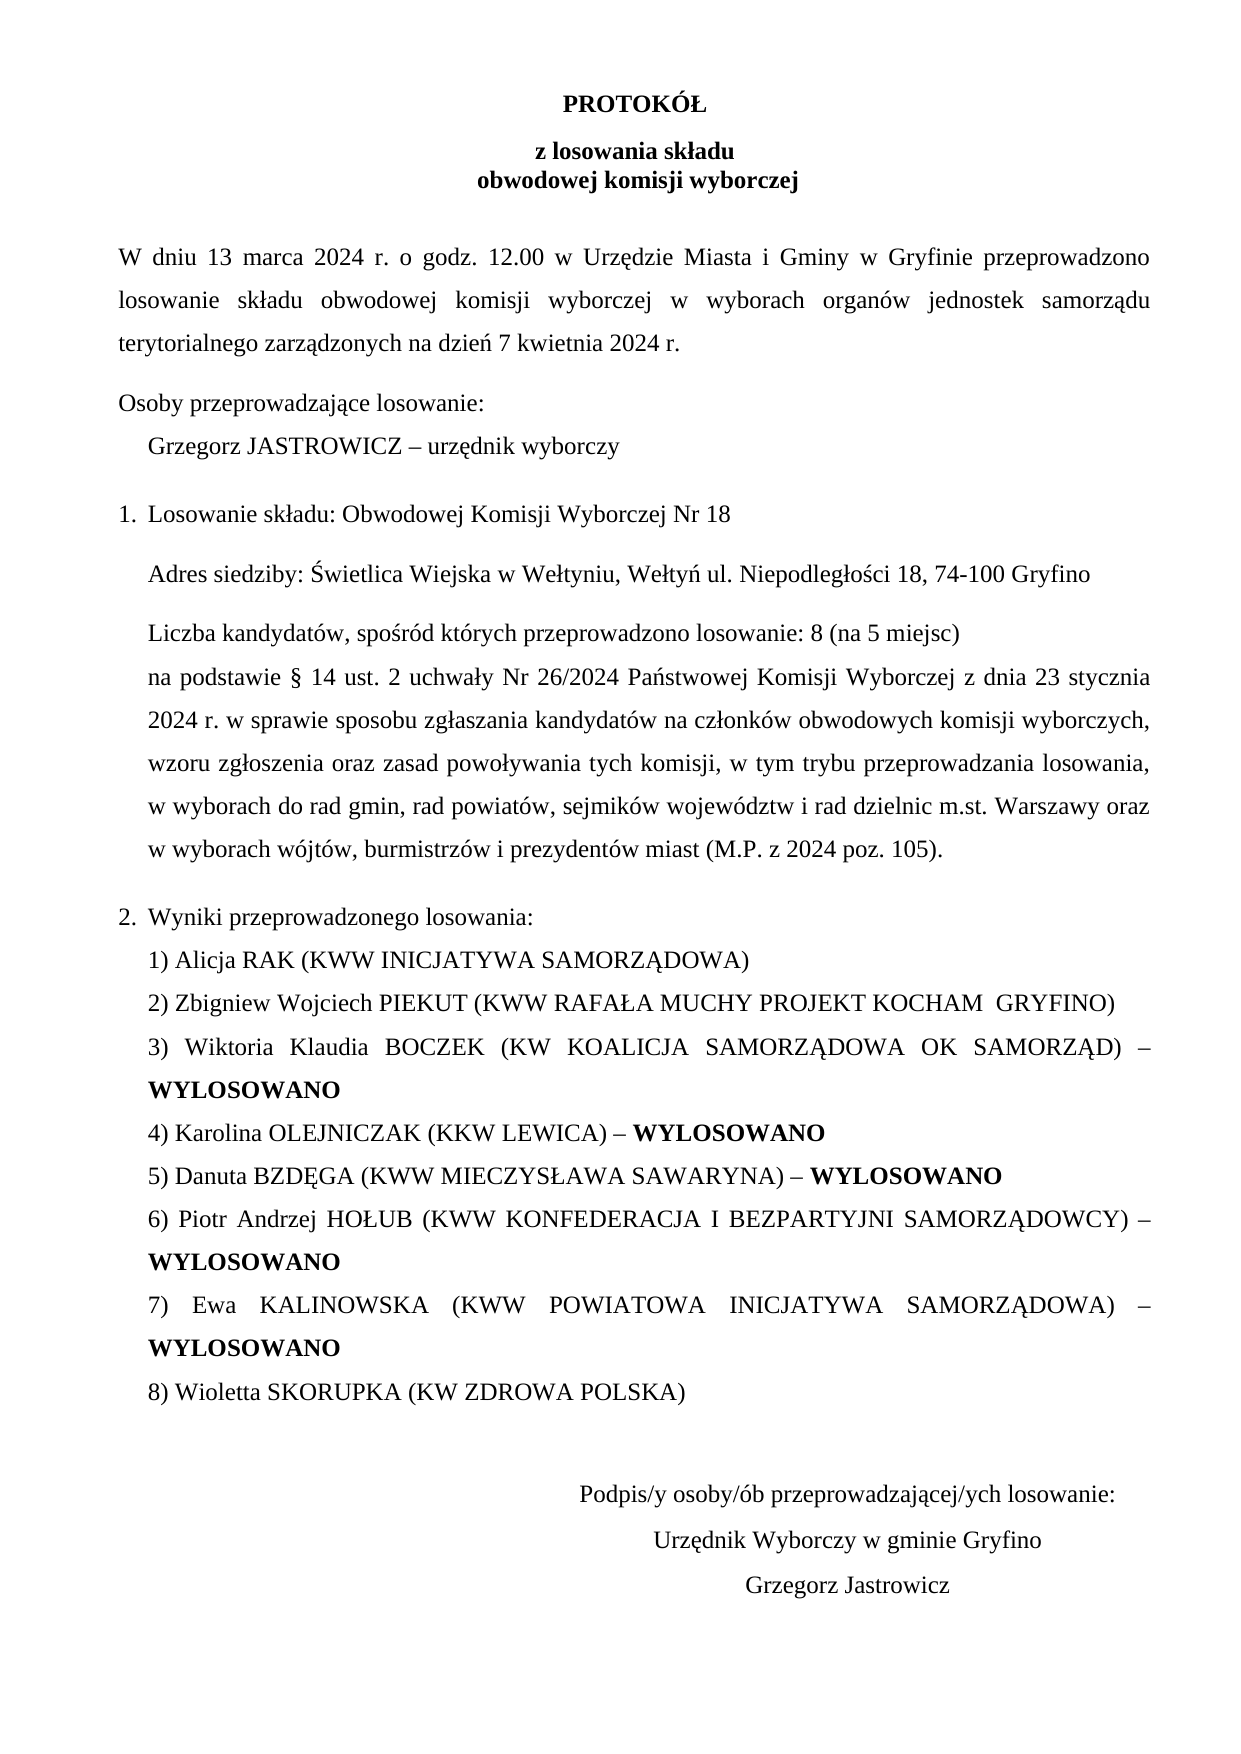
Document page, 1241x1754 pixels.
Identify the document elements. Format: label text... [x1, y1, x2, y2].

text 6) Piotr Andrzej HOŁUB (KWW KONFEDERACJA I BEZPARTYJNI SAMORZĄDOWCY) – WYLOSOWANO [148, 1204, 1152, 1276]
text Podpis/y osoby/ób przeprowadzającej/ych losowanie: [543, 1479, 1152, 1508]
text W dniu 13 marca 2024 r. o godz. 12.00 w Urzędzie Miasta i Gminy w Gryfinie przeprowadzono losowanie składu obwodowej komisji wyborczej w wyborach organów jednostek samorządu terytorialnego zarządzonych na dzień 7 kwietnia 2024 r. [118, 242, 1152, 357]
text 8) Wioletta SKORUPKA (KW ZDROWA POLSKA) [148, 1377, 1152, 1405]
text obwodowej komisji wyborczej [118, 165, 1152, 194]
text Grzegorz Jastrowicz [543, 1570, 1152, 1599]
text 1) Alicja RAK (KWW INICJATYWA SAMORZĄDOWA) [148, 945, 1152, 974]
text 7) Ewa KALINOWSKA (KWW POWIATOWA INICJATYWA SAMORZĄDOWA) – WYLOSOWANO [148, 1290, 1152, 1362]
text PROTOKÓŁ [118, 89, 1152, 117]
text 1. Losowanie składu: Obwodowej Komisji Wyborczej Nr 18 [118, 499, 1152, 528]
text Urzędnik Wyborczy w gminie Gryfino [543, 1525, 1152, 1554]
list Adres siedziby: Świetlica Wiejska w Wełtyniu, Wełtyń ul. Niepodległości 18, 74-100 Gryfino [148, 559, 1152, 587]
text 3) Wiktoria Klaudia BOCZEK (KW KOALICJA SAMORZĄDOWA OK SAMORZĄD) – WYLOSOWANO [148, 1032, 1152, 1103]
list Grzegorz JASTROWICZ – urzędnik wyborczy [148, 431, 1152, 459]
text Liczba kandydatów, spośród których przeprowadzono losowanie: 8 (na 5 miejsc) [148, 618, 1152, 647]
text 2. Wyniki przeprowadzonego losowania: [118, 902, 1152, 931]
text na podstawie § 14 ust. 2 uchwały Nr 26/2024 Państwowej Komisji Wyborczej z dnia 23 stycznia 2024 r. w sprawie sposobu zgłaszania kandydatów na członków obwodowych komisji wyborczych, wzoru zgłoszenia oraz zasad powoływania tych komisji, w tym trybu przeprowadzania losowania, w wyborach do rad gmin, rad powiatów, sejmików województw i rad dzielnic m.st. Warszawy oraz w wyborach wójtów, burmistrzów i prezydentów miast (M.P. z 2024 poz. 105). [148, 662, 1152, 863]
text z losowania składu [118, 136, 1152, 165]
text 4) Karolina OLEJNICZAK (KKW LEWICA) – WYLOSOWANO [148, 1118, 1152, 1147]
text 5) Danuta BZDĘGA (KWW MIECZYSŁAWA SAWARYNA) – WYLOSOWANO [148, 1161, 1152, 1190]
text 2) Zbigniew Wojciech PIEKUT (KWW RAFAŁA MUCHY PROJEKT KOCHAM GRYFINO) [148, 988, 1152, 1017]
text Osoby przeprowadzające losowanie: [118, 388, 1152, 416]
